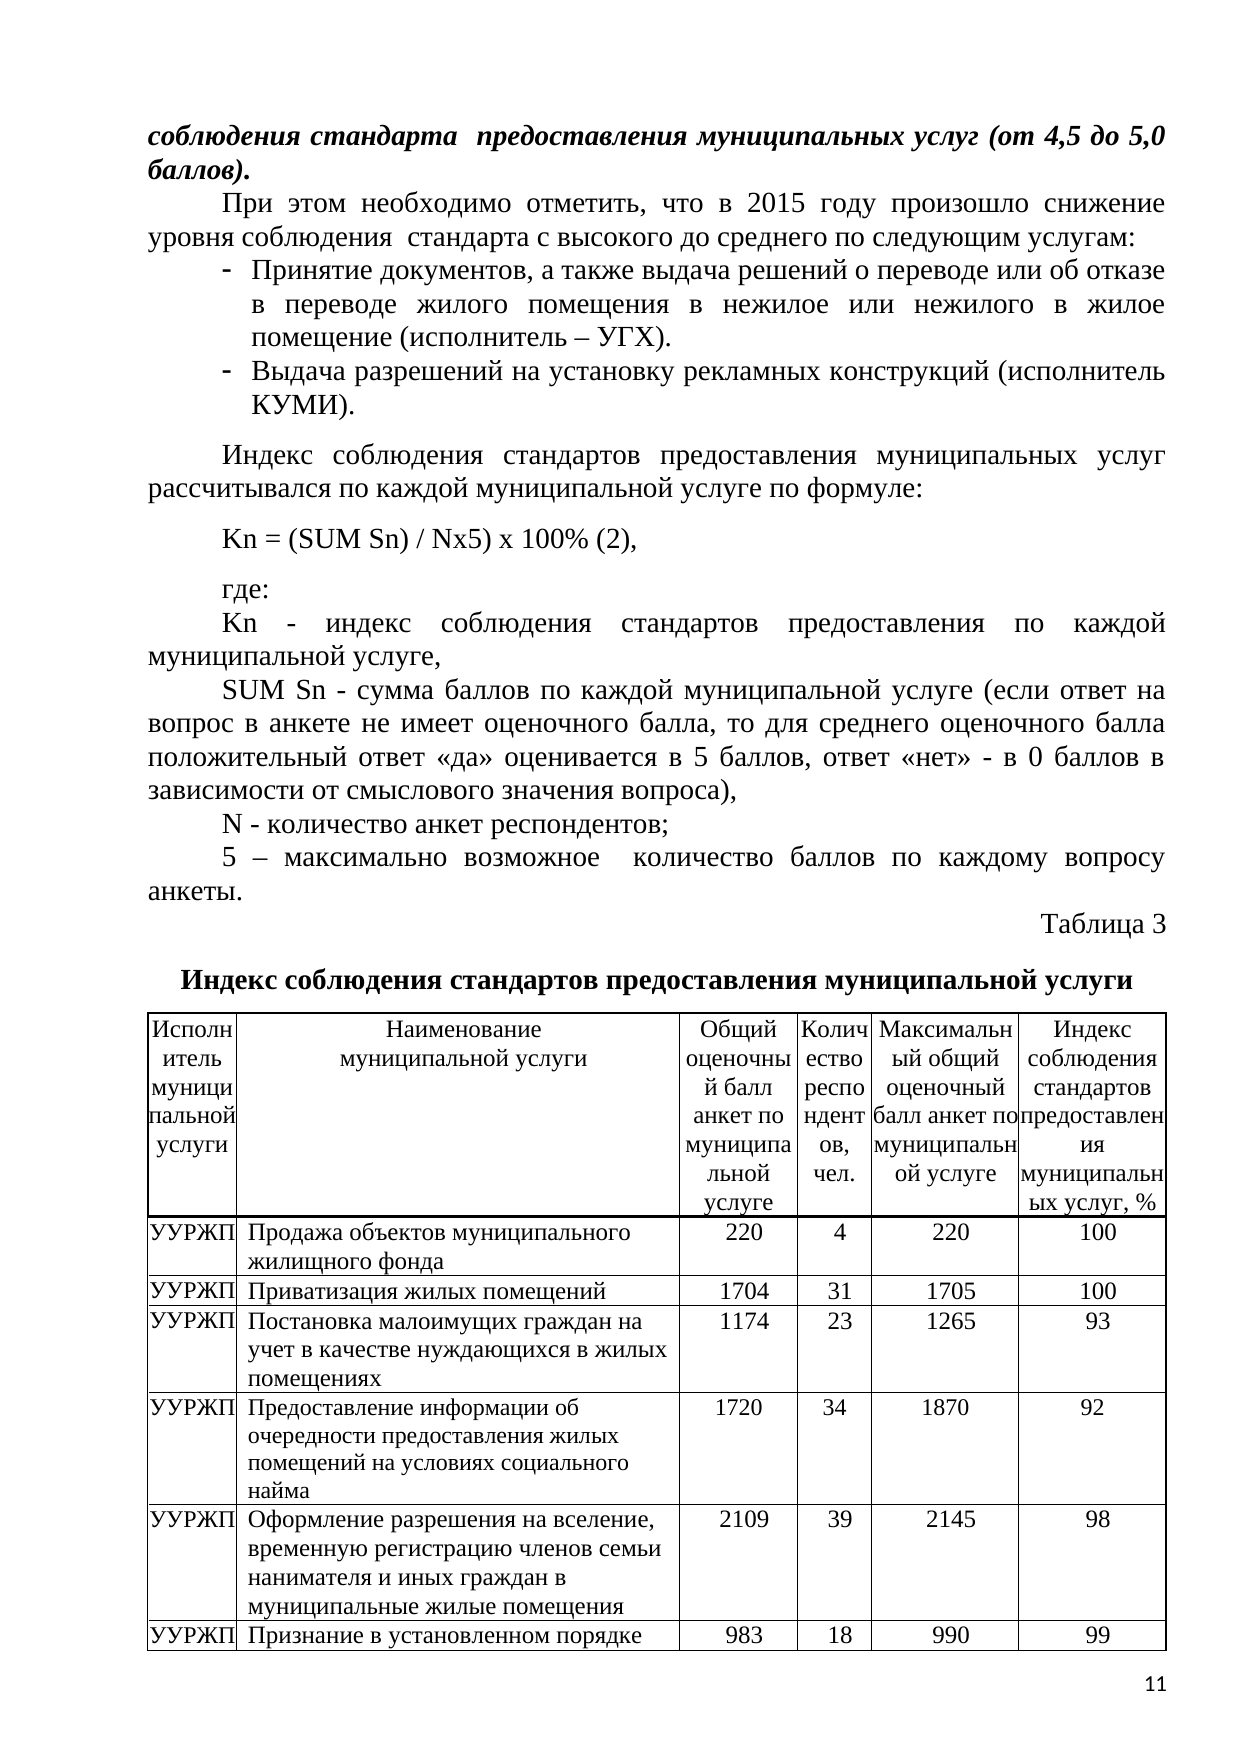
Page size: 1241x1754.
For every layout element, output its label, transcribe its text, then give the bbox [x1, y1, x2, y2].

table_cell 92 [1019, 1393, 1165, 1503]
text Kn - индекс соблюдения стандартов предоставления по каждой муниципальной услуге, [148, 605, 1167, 672]
text 5 – максимально возможное количество баллов по каждому вопросу анкеты. [148, 839, 1167, 907]
text Индекс соблюдения стандартов предоставления муниципальной услуги [148, 962, 1167, 995]
table_cell 1704 [680, 1276, 797, 1305]
table_cell Оформление разрешения на вселение, временную регистрацию членов семьи нанимателя и иных граждан в муниципальные жилые помещения [237, 1505, 679, 1619]
table_cell 1174 [680, 1306, 797, 1392]
table_header Максимальный общий оценочный балл анкет по муниципальной услуге [872, 1014, 1018, 1215]
text N - количество анкет респондентов; [148, 806, 1167, 839]
table_cell Предоставление информации об очередности предоставления жилых помещений на условиях социального найма [237, 1393, 679, 1503]
table_cell 220 [872, 1218, 1018, 1275]
table_cell 2145 [872, 1505, 1018, 1619]
table_cell 990 [872, 1621, 1018, 1649]
table_cell 983 [680, 1621, 797, 1649]
table_cell 93 [1019, 1306, 1165, 1392]
text При этом необходимо отметить, что в 2015 году произошло снижение уровня соблюдения стандарта с высокого до среднего по следующим услугам: [148, 185, 1167, 252]
text где: [148, 571, 1167, 605]
table_header Индекс соблюдения стандартов предоставления муниципальных услуг, % [1019, 1014, 1165, 1215]
text Индекс соблюдения стандартов предоставления муниципальных услуг рассчитывался по каждой муниципальной услуге по формуле: [148, 437, 1167, 504]
list Принятие документов, а также выдача решений о переводе или об отказе в переводе жилого помещения в нежилое или нежилого в жилое помещение (исполнитель – УГХ). [222, 252, 1167, 353]
table_cell УУРЖП [148, 1275, 236, 1305]
table_cell 1720 [680, 1393, 797, 1503]
table_header Исполнитель муниципальной услуги [149, 1014, 236, 1215]
table_header Наименование муниципальной услуги [237, 1014, 679, 1215]
table_cell 98 [1019, 1505, 1165, 1619]
table_cell 1265 [872, 1306, 1018, 1392]
text Kn = (SUM Sn) / Nх5) x 100% (2), [148, 521, 1167, 554]
text Таблица 3 [148, 907, 1167, 940]
table_cell Продажа объектов муниципального жилищного фонда [237, 1218, 679, 1275]
table_cell 220 [680, 1218, 797, 1275]
table_cell 100 [1019, 1276, 1165, 1305]
table_cell 100 [1019, 1218, 1165, 1275]
table_cell 1870 [872, 1393, 1018, 1503]
list Выдача разрешений на установку рекламных конструкций (исполнитель КУМИ). [222, 353, 1167, 420]
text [148, 118, 1167, 185]
table_cell 34 [798, 1393, 871, 1503]
text SUM Sn - сумма баллов по каждой муниципальной услуге (если ответ на вопрос в анкете не имеет оценочного балла, то для среднего оценочного балла положительный ответ «да» оценивается в 5 баллов, ответ «нет» - в 0 баллов в зависимости от смыслового значения вопроса), [148, 672, 1167, 806]
table_cell 39 [798, 1505, 871, 1619]
table_header Количество респондентов, чел. [798, 1014, 871, 1215]
table_cell 1705 [872, 1276, 1018, 1305]
table_cell 18 [798, 1621, 871, 1649]
table_cell УУРЖП [148, 1392, 236, 1503]
table_cell Постановка малоимущих граждан на учет в качестве нуждающихся в жилых помещениях [237, 1306, 679, 1392]
table_cell УУРЖП [148, 1305, 236, 1392]
table_cell 23 [798, 1306, 871, 1392]
table_cell 2109 [680, 1505, 797, 1619]
table_cell УУРЖП [148, 1504, 236, 1619]
table_cell 4 [798, 1218, 871, 1275]
table_cell Приватизация жилых помещений [237, 1276, 679, 1305]
table_cell УУРЖП [148, 1218, 236, 1275]
table_header Общий оценочный балл анкет по муниципальной услуге [680, 1014, 797, 1215]
table_cell 31 [798, 1276, 871, 1305]
table_cell УУРЖП [148, 1620, 236, 1649]
table_cell 99 [1019, 1621, 1165, 1649]
